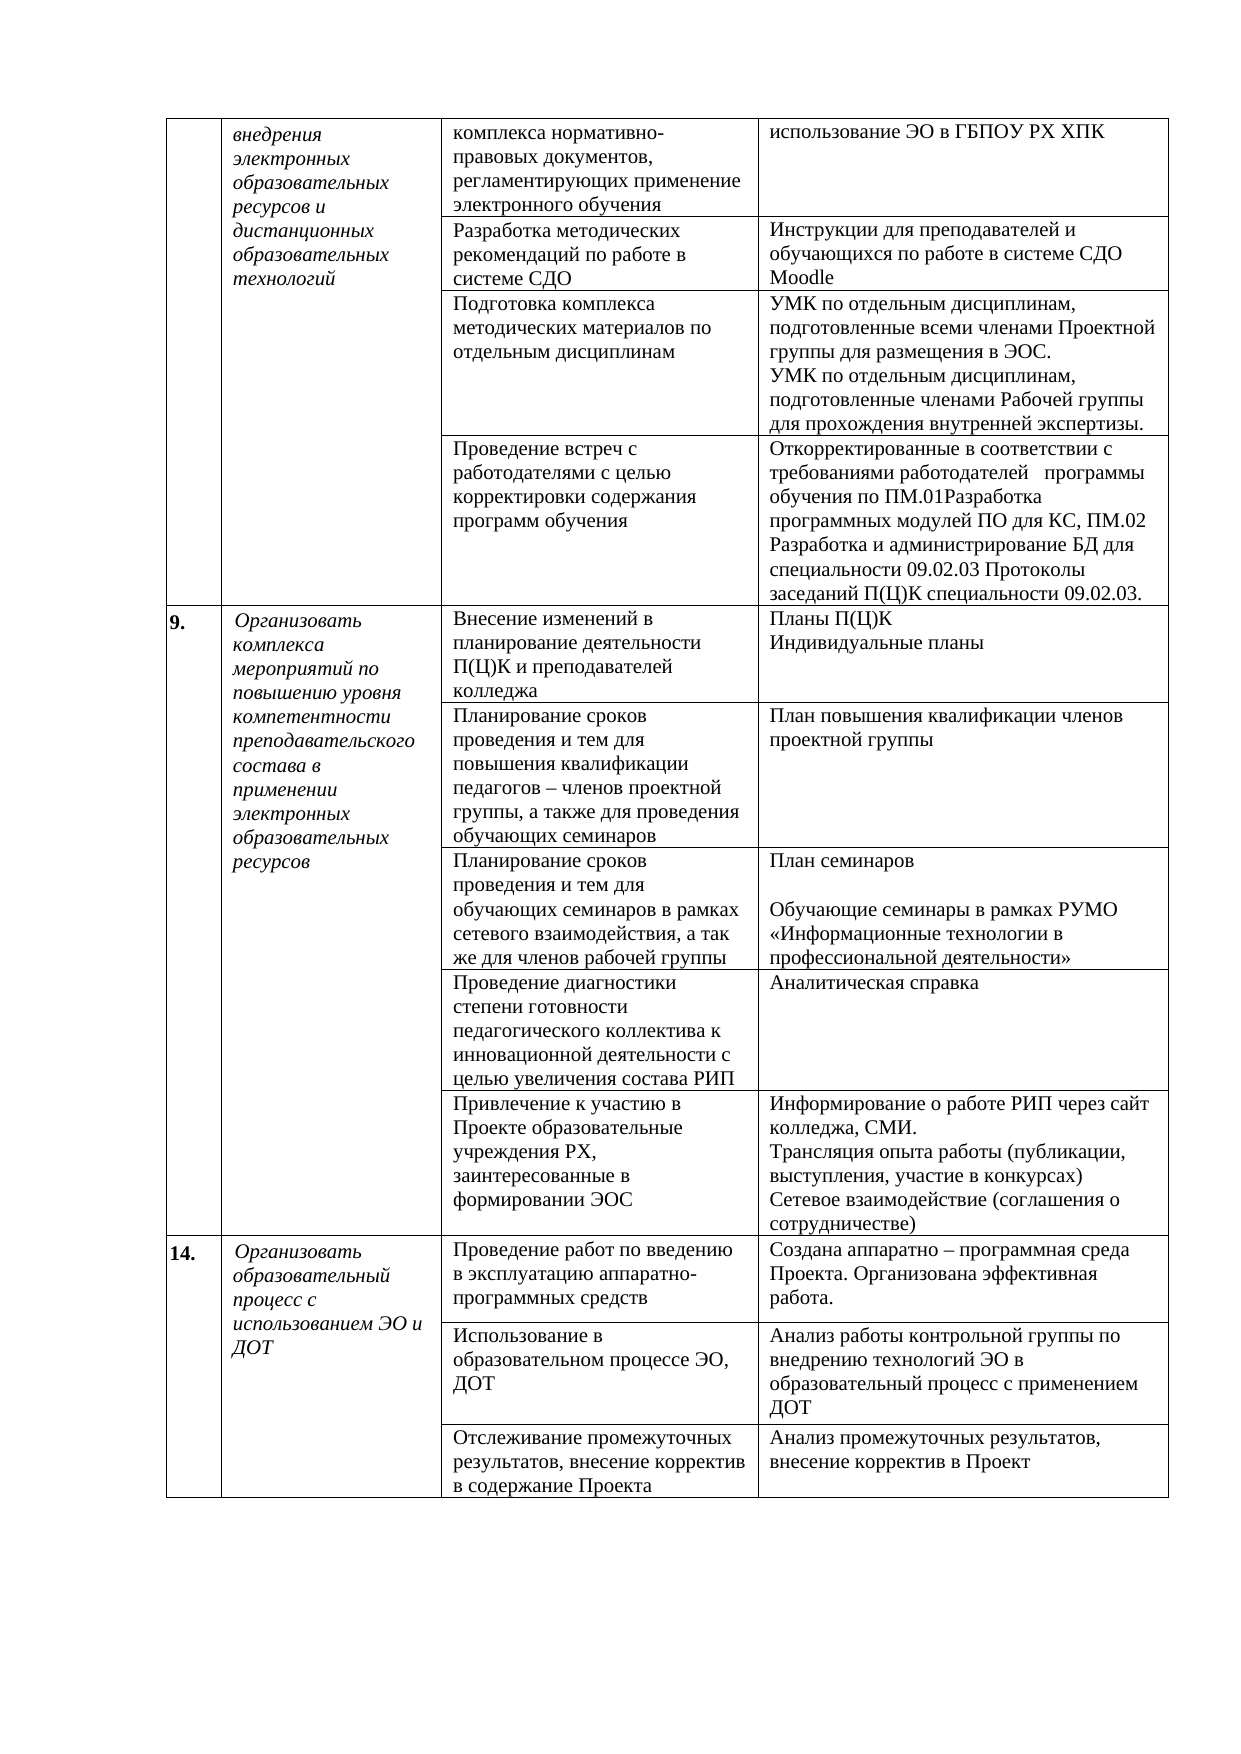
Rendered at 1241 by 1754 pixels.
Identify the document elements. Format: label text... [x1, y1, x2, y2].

table_cell Проведение диагностики степени готовности педагогического коллектива к инновационной деятельности с целью увеличения состава РИП [442, 970, 758, 1090]
table_cell [167, 606, 221, 1235]
table_cell Аналитическая справка [759, 970, 1168, 1090]
table_cell [167, 1236, 221, 1497]
table_cell Использование в образовательном процессе ЭО, ДОТ [442, 1323, 758, 1424]
table_cell Подготовка комплекса методических материалов по отдельным дисциплинам [442, 291, 758, 435]
table_cell Внесение изменений в планирование деятельности П(Ц)К и преподавателей колледжа [442, 606, 758, 702]
table_cell Разработка методических рекомендаций по работе в системе СДО [442, 217, 758, 290]
table_cell Отслеживание промежуточных результатов, внесение корректив в содержание Проекта [442, 1425, 758, 1497]
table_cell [759, 119, 1168, 216]
table_cell Откорректированные в соответствии с требованиями работодателей программы обучения по ПМ.01Разработка программных модулей ПО для КС, ПМ.02 Разработка и администрирование БД для специальности 09.02.03 Протоколы заседаний П(Ц)К специальности 09.02.03. [759, 436, 1168, 604]
table_cell Проведение встреч с работодателями с целью корректировки содержания программ обучения [442, 436, 758, 604]
table_cell Информирование о работе РИП через сайт колледжа, СМИ. Трансляция опыта работы (публикации, выступления, участие в конкурсах) Сетевое взаимодействие (соглашения о сотрудничестве) [759, 1091, 1168, 1235]
table_cell Анализ промежуточных результатов, внесение корректив в Проект [759, 1425, 1168, 1497]
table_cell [442, 119, 758, 216]
table_cell Организовать образовательный процесс с использованием ЭО и ДОТ [222, 1236, 441, 1497]
table_cell Привлечение к участию в Проекте образовательные учреждения РХ, заинтересованные в формировании ЭОС [442, 1091, 758, 1235]
table_cell План повышения квалификации членов проектной группы [759, 703, 1168, 847]
table_cell Анализ работы контрольной группы по внедрению технологий ЭО в образовательный процесс с применением ДОТ [759, 1323, 1168, 1424]
table_cell План семинаров Обучающие семинары в рамках РУМО «Информационные технологии в профессиональной деятельности» [759, 848, 1168, 969]
table_cell Планирование сроков проведения и тем для обучающих семинаров в рамках сетевого взаимодействия, а так же для членов рабочей группы [442, 848, 758, 969]
table_cell Создана аппаратно – программная среда Проекта. Организована эффективная работа. [759, 1236, 1168, 1322]
table_cell Планы П(Ц)К Индивидуальные планы [759, 606, 1168, 702]
table_cell Инструкции для преподавателей и обучающихся по работе в системе СДО Moodle [759, 217, 1168, 290]
table_cell Проведение работ по введению в эксплуатацию аппаратно-программных средств [442, 1236, 758, 1322]
table_cell Планирование сроков проведения и тем для повышения квалификации педагогов – членов проектной группы, а также для проведения обучающих семинаров [442, 703, 758, 847]
table_cell Организовать комплекса мероприятий по повышению уровня компетентности преподавательского состава в применении электронных образовательных ресурсов [222, 606, 441, 1235]
table_cell УМК по отдельным дисциплинам, подготовленные всеми членами Проектной группы для размещения в ЭОС. УМК по отдельным дисциплинам, подготовленные членами Рабочей группы для прохождения внутренней экспертизы. [759, 291, 1168, 435]
